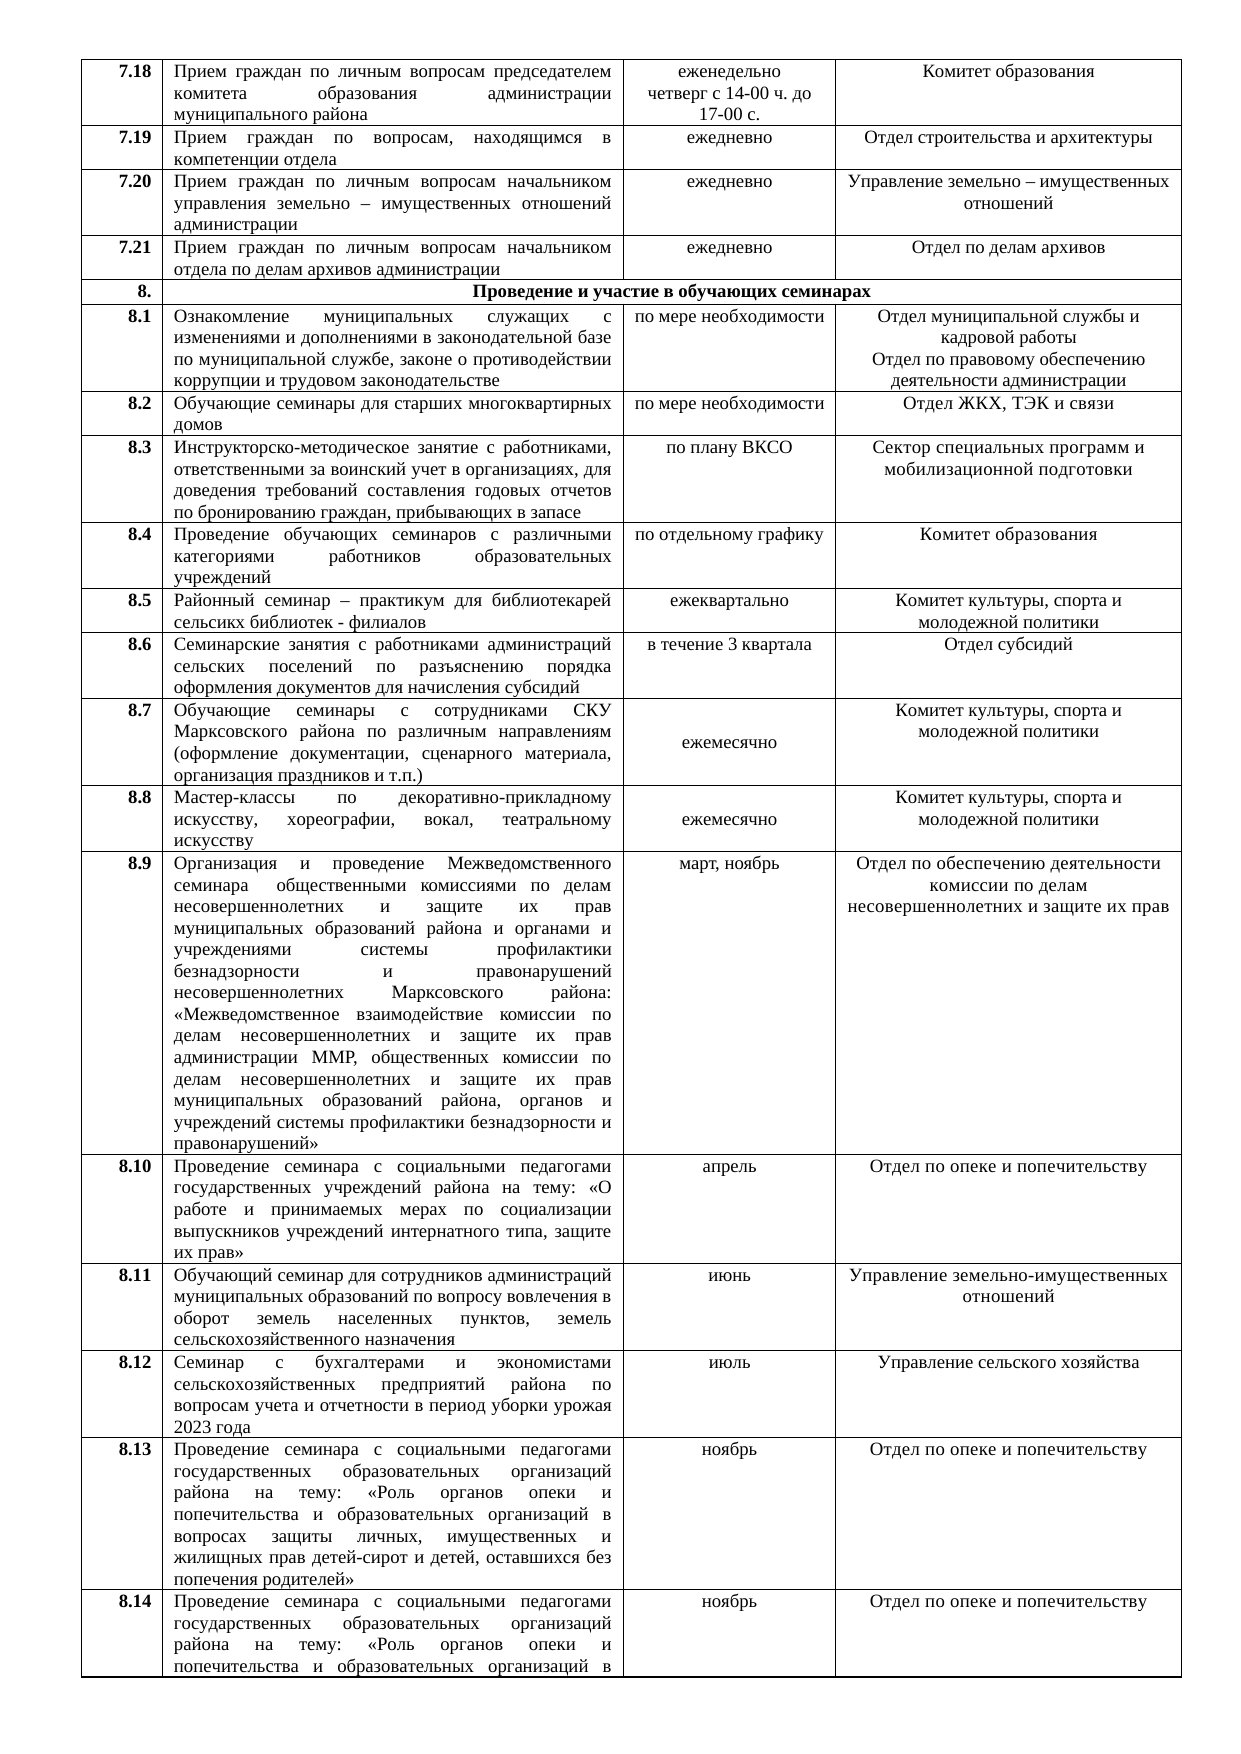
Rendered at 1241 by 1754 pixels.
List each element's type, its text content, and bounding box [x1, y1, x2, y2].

table_cell ежедневно [624, 170, 835, 235]
table_cell ежедневно [624, 236, 835, 279]
table_cell Отдел по опеке и попечительству [836, 1155, 1181, 1263]
table_cell Прием граждан по личным вопросам председателем комитета образования администрации муниципального района [163, 60, 623, 125]
table_cell Прием граждан по вопросам, находящимся в компетенции отдела [163, 126, 623, 169]
table_cell 8.8 [82, 786, 162, 851]
table_cell Инструкторско-методическое занятие с работниками, ответственными за воинский учет в организациях, для доведения требований составления годовых отчетов по бронированию граждан, прибывающих в запасе [163, 436, 623, 522]
table_cell ежемесячно [624, 786, 835, 851]
table_cell Обучающие семинары для старших многоквартирных домов [163, 392, 623, 435]
table_cell 8.10 [82, 1155, 162, 1263]
table_cell Комитет культуры, спорта и молодежной политики [836, 786, 1181, 851]
table_cell по мере необходимости [624, 392, 835, 435]
table_cell ежедневно [624, 126, 835, 169]
table_cell Комитет образования [836, 60, 1181, 125]
table_cell Проведение семинара с социальными педагогами государственных учреждений района на тему: «О работе и принимаемых мерах по социализации выпускников учреждений интернатного типа, защите их прав» [163, 1155, 623, 1263]
table_cell 8.6 [82, 633, 162, 698]
table_cell Обучающий семинар для сотрудников администраций муниципальных образований по вопросу вовлечения в оборот земель населенных пунктов, земель сельскохозяйственного назначения [163, 1264, 623, 1350]
table_cell 8.3 [82, 436, 162, 522]
table_cell 7.20 [82, 170, 162, 235]
table_cell Организация и проведение Межведомственного семинара общественными комиссиями по делам несовершеннолетних и защите их прав муниципальных образований района и органами и учреждениями системы профилактики безнадзорности и правонарушений несовершеннолетних Марксовского района: «Межведомственное взаимодействие комиссии по делам несовершеннолетних и защите их прав администрации ММР, общественных комиссии по делам несовершеннолетних и защите их прав муниципальных образований района, органов и учреждений системы профилактики безнадзорности и правонарушений» [163, 852, 623, 1154]
table_cell Районный семинар – практикум для библиотекарей сельсикх библиотек - филиалов [163, 589, 623, 632]
table_cell Отдел по обеспечению деятельности комиссии по делам несовершеннолетних и защите их прав [836, 852, 1181, 1154]
table_cell ноябрь [624, 1590, 835, 1676]
table_cell 8.4 [82, 523, 162, 588]
table_cell 8. [82, 280, 162, 303]
table_cell Отдел строительства и архитектуры [836, 126, 1181, 169]
table_cell 7.21 [82, 236, 162, 279]
table_cell Семинар с бухгалтерами и экономистами сельскохозяйственных предприятий района по вопросам учета и отчетности в период уборки урожая 2023 года [163, 1351, 623, 1437]
table_cell март, ноябрь [624, 852, 835, 1154]
table_cell Прием граждан по личным вопросам начальником отдела по делам архивов администрации [163, 236, 623, 279]
table_cell Отдел муниципальной службы и кадровой работы Отдел по правовому обеспечению деятельности администрации [836, 305, 1181, 391]
table_cell Обучающие семинары с сотрудниками СКУ Марксовского района по различным направлениям (оформление документации, сценарного материала, организация праздников и т.п.) [163, 699, 623, 785]
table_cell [163, 1590, 623, 1676]
table_cell 8.14 [82, 1590, 162, 1676]
table_cell 8.9 [82, 852, 162, 1154]
table_cell по мере необходимости [624, 305, 835, 391]
table_cell Отдел ЖКХ, ТЭК и связи [836, 392, 1181, 435]
table_cell Сектор специальных программ и мобилизационной подготовки [836, 436, 1181, 522]
table_cell 8.12 [82, 1351, 162, 1437]
table_cell 8.2 [82, 392, 162, 435]
table_cell Проведение и участие в обучающих семинарах [163, 280, 1181, 303]
table_cell 7.19 [82, 126, 162, 169]
table_cell ежемесячно [624, 699, 835, 785]
table_cell по плану ВКСО [624, 436, 835, 522]
table_cell 8.13 [82, 1438, 162, 1589]
table_cell 8.7 [82, 699, 162, 785]
table_cell по отдельному графику [624, 523, 835, 588]
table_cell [836, 1590, 1181, 1676]
table_cell Управление земельно-имущественных отношений [836, 1264, 1181, 1350]
table_cell 7.18 [82, 60, 162, 125]
table_cell Ознакомление муниципальных служащих с изменениями и дополнениями в законодательной базе по муниципальной службе, законе о противодействии коррупции и трудовом законодательстве [163, 305, 623, 391]
table_cell Управление сельского хозяйства [836, 1351, 1181, 1437]
table_cell Комитет культуры, спорта и молодежной политики [836, 699, 1181, 785]
table_cell Проведение обучающих семинаров с различными категориями работников образовательных учреждений [163, 523, 623, 588]
table_cell еженедельно четверг с 14-00 ч. до 17-00 с. [624, 60, 835, 125]
table_cell июнь [624, 1264, 835, 1350]
table_cell Комитет образования [836, 523, 1181, 588]
table_cell Управление земельно – имущественных отношений [836, 170, 1181, 235]
table_cell Отдел по делам архивов [836, 236, 1181, 279]
table_cell Отдел субсидий [836, 633, 1181, 698]
table_cell июль [624, 1351, 835, 1437]
table_cell Комитет культуры, спорта и молодежной политики [836, 589, 1181, 632]
table_cell ежеквартально [624, 589, 835, 632]
table_cell 8.1 [82, 305, 162, 391]
table_cell Семинарские занятия с работниками администраций сельских поселений по разъяснению порядка оформления документов для начисления субсидий [163, 633, 623, 698]
table_cell ноябрь [624, 1438, 835, 1589]
table_cell Отдел по опеке и попечительству [836, 1438, 1181, 1589]
table_cell 8.5 [82, 589, 162, 632]
table_cell Прием граждан по личным вопросам начальником управления земельно – имущественных отношений администрации [163, 170, 623, 235]
table_cell в течение 3 квартала [624, 633, 835, 698]
table_cell апрель [624, 1155, 835, 1263]
table_cell 8.11 [82, 1264, 162, 1350]
table_cell Мастер-классы по декоративно-прикладному искусству, хореографии, вокал, театральному искусству [163, 786, 623, 851]
